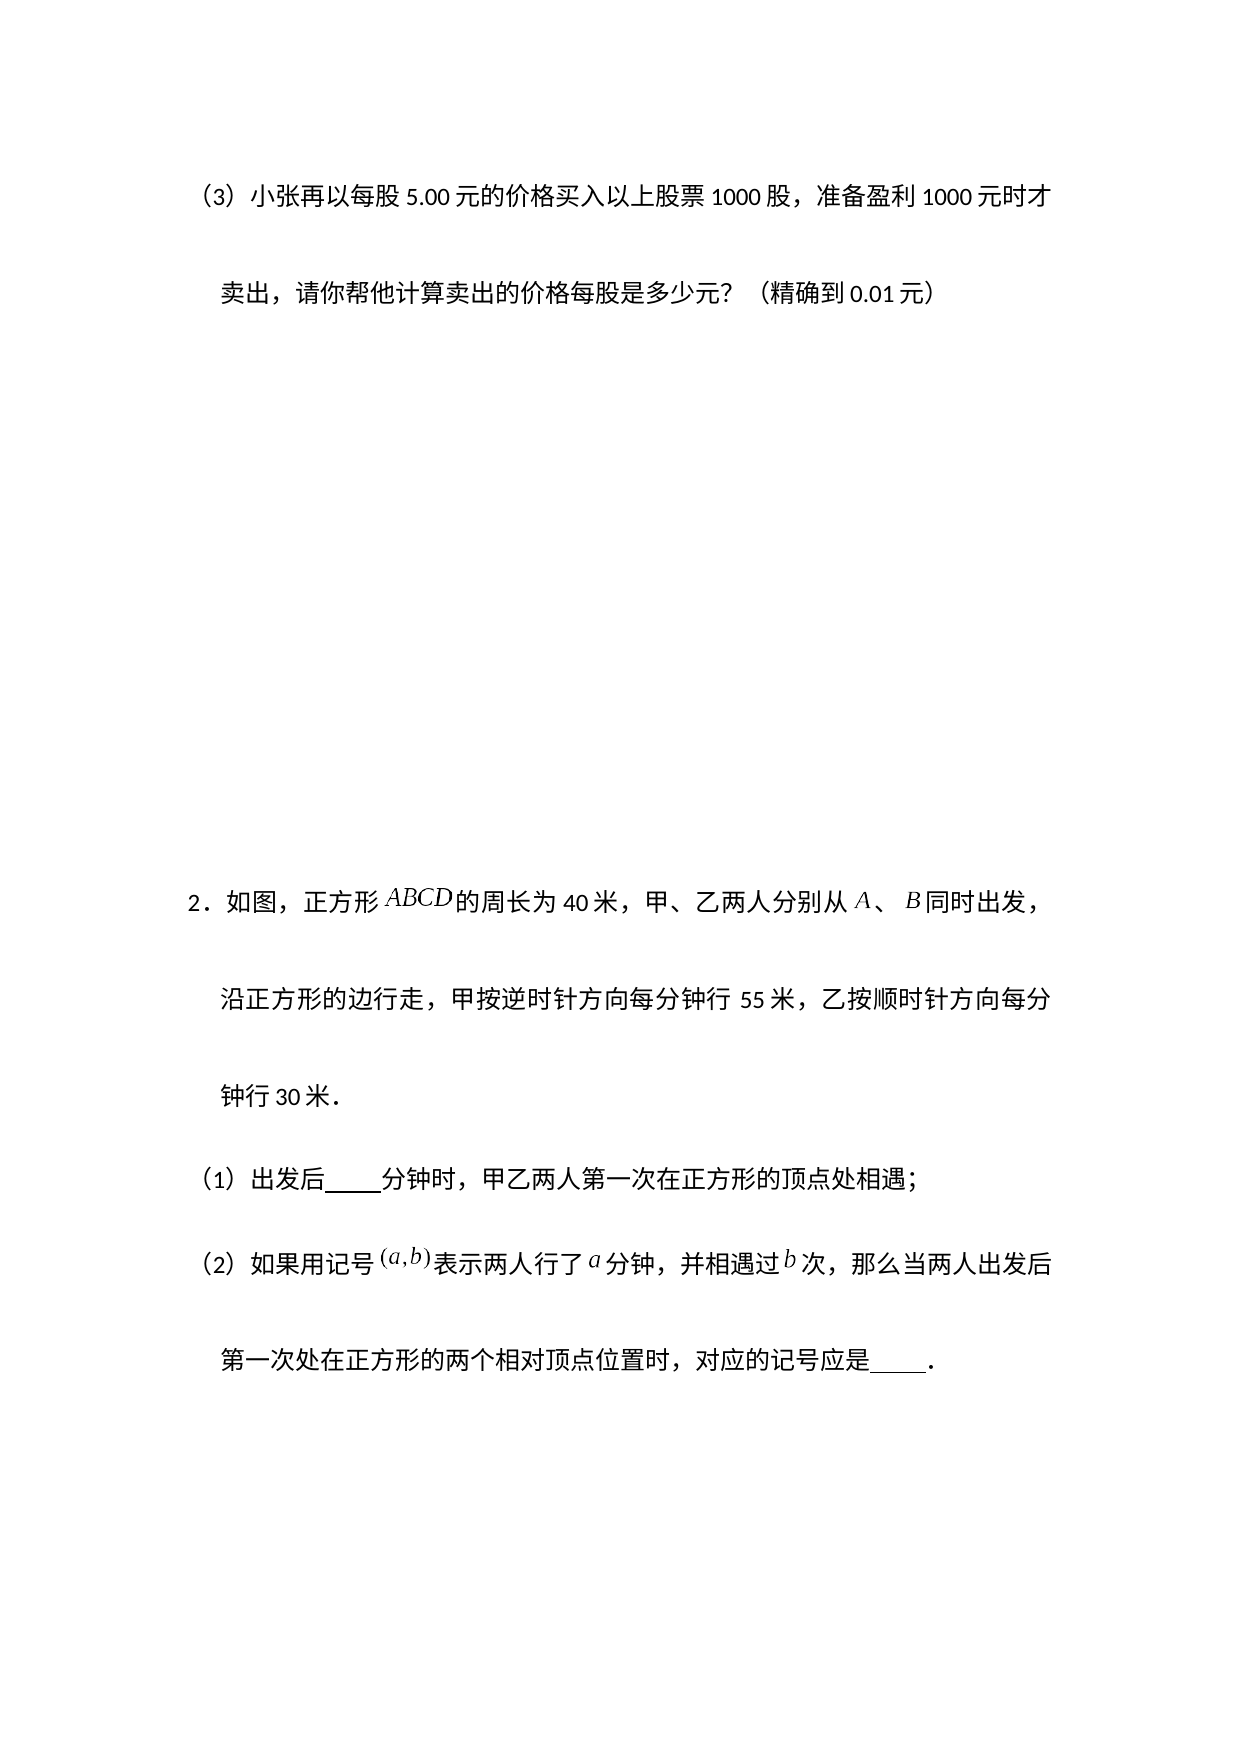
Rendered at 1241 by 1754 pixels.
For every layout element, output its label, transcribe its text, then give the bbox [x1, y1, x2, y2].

text （3）小张再以每股5.00元的价格买入以上股票1000股，准备盈利1000元时才卖出，请你帮他计算卖出的价格每股是多少元？（精确到0.01元） [187, 162, 1053, 324]
text （2）如果用记号表示两人行了分钟，并相遇过次，那么当两人出发后第一次处在正方形的两个相对顶点位置时，对应的记号应是 ． [187, 1229, 1053, 1391]
text （1）出发后 分钟时，甲乙两人第一次在正方形的顶点处相遇； [187, 1146, 1053, 1211]
text 2．如图，正方形的周长为40米，甲、乙两人分别从、同时出发，沿正方形的边行走，甲按逆时针方向每分钟行55米，乙按顺时针方向每分钟行30米． [187, 867, 1053, 1127]
